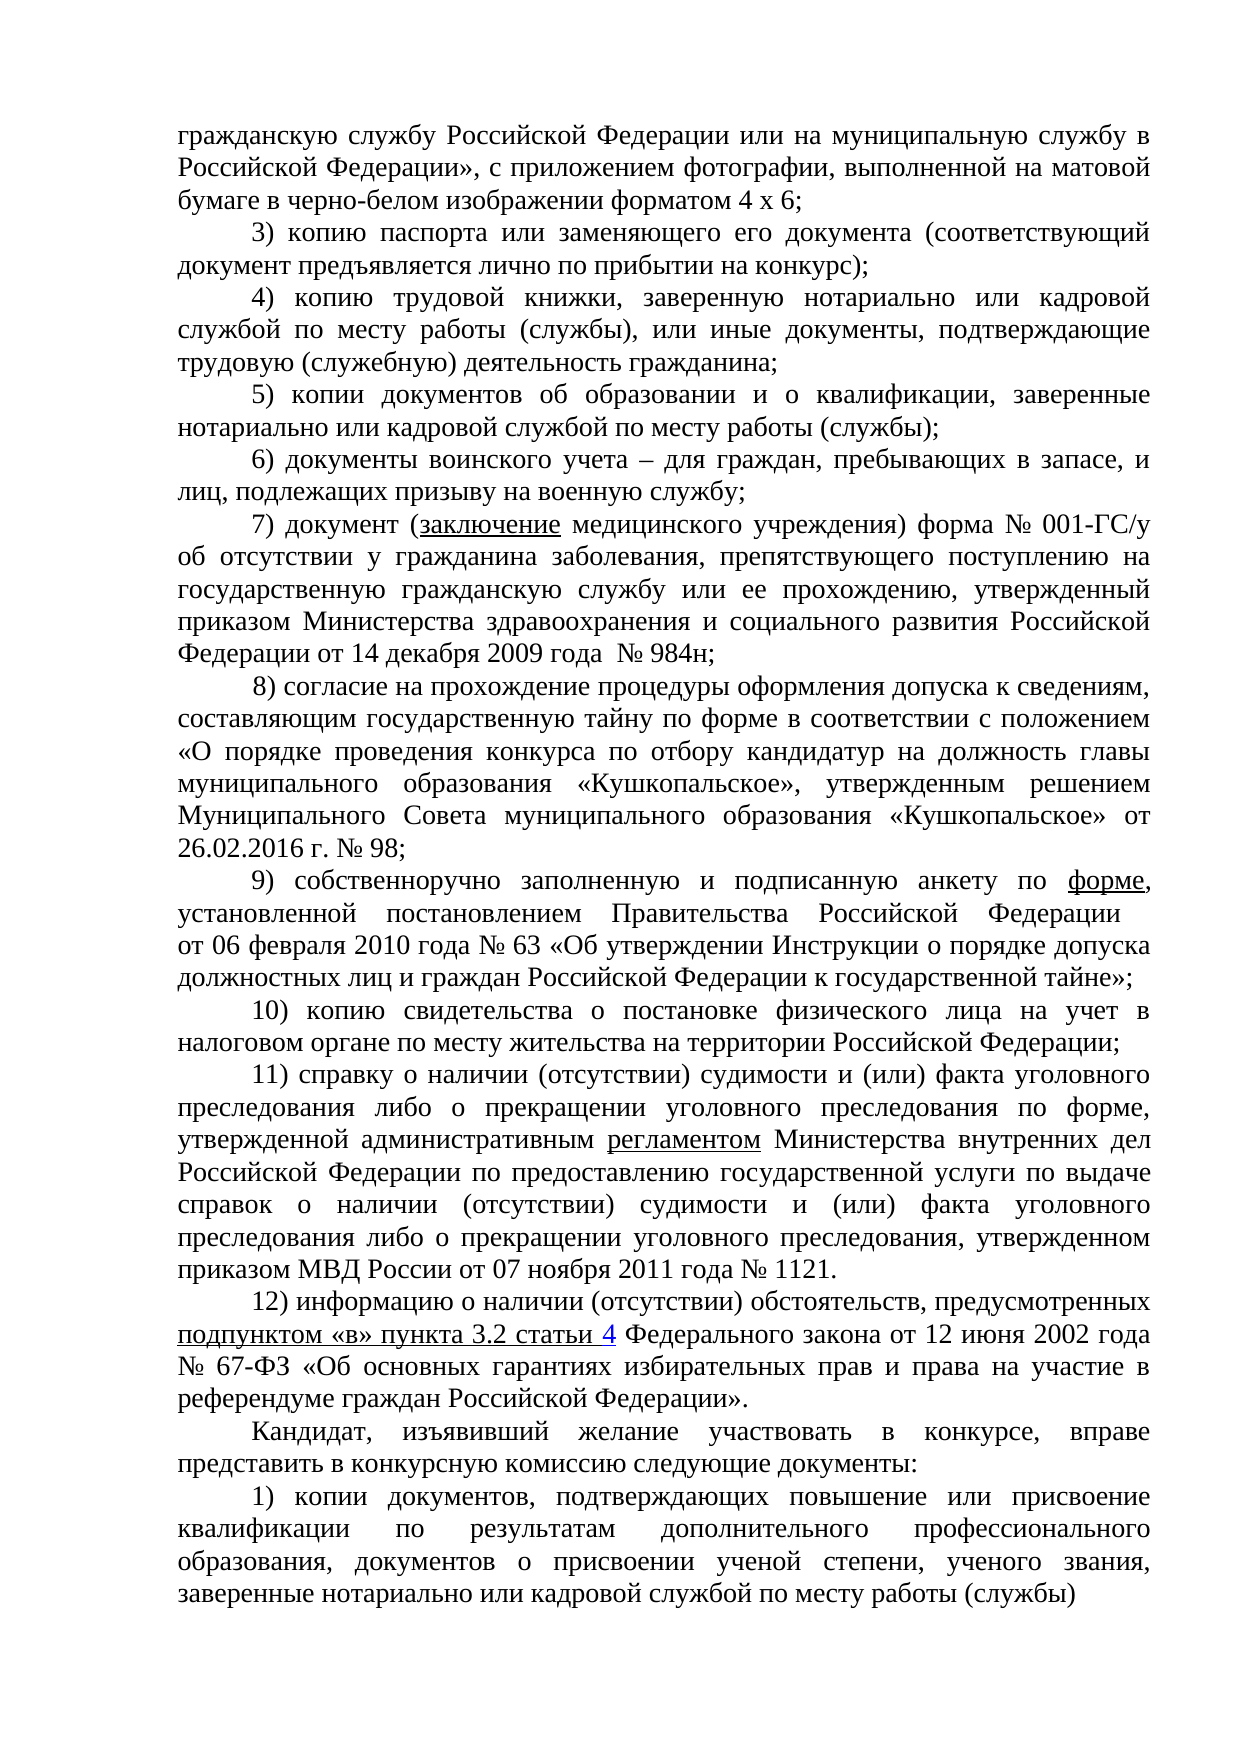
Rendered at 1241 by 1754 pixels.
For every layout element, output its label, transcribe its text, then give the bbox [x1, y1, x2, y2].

text 5) копии документов об образовании и о квалификации, заверенные нотариально или кадровой службой по месту работы (службы); [177, 377, 1152, 442]
text 9) собственноручно заполненную и подписанную анкету по форме, установленной постановлением Правительства Российской Федерации от 06 февраля 2010 года № 63 «Об утверждении Инструкции о порядке допуска должностных лиц и граждан Российской Федерации к государственной тайне»; [177, 863, 1152, 993]
text 12) информацию о наличии (отсутствии) обстоятельств, предусмотренных подпунктом «в» пункта 3.2 статьи 4 Федерального закона от 12 июня 2002 года № 67-ФЗ «Об основных гарантиях избирательных прав и права на участие в референдуме граждан Российской Федерации». [177, 1284, 1152, 1414]
text 1) копии документов, подтверждающих повышение или присвоение квалификации по результатам дополнительного профессионального образования, документов о присвоении ученой степени, ученого звания, заверенные нотариально или кадровой службой по месту работы (службы) [177, 1479, 1152, 1608]
text 6) документы воинского учета – для граждан, пребывающих в запасе, и лиц, подлежащих призыву на военную службу; [177, 442, 1152, 507]
text 11) справку о наличии (отсутствии) судимости и (или) факта уголовного преследования либо о прекращении уголовного преследования по форме, утвержденной административным регламентом Министерства внутренних дел Российской Федерации по предоставлению государственной услуги по выдаче справок о наличии (отсутствии) судимости и (или) факта уголовного преследования либо о прекращении уголовного преследования, утвержденном приказом МВД России от 07 ноября 2011 года № 1121. [177, 1058, 1152, 1284]
text Кандидат, изъявивший желание участвовать в конкурсе, вправе представить в конкурсную комиссию следующие документы: [177, 1414, 1152, 1479]
text 10) копию свидетельства о постановке физического лица на учет в налоговом органе по месту жительства на территории Российской Федерации; [177, 993, 1152, 1058]
text 7) документ (заключение медицинского учреждения) форма № 001-ГС/у об отсутствии у гражданина заболевания, препятствующего поступлению на государственную гражданскую службу или ее прохождению, утвержденный приказом Министерства здравоохранения и социального развития Российской Федерации от 14 декабря 2009 года № 984н; [177, 507, 1152, 669]
text 3) копию паспорта или заменяющего его документа (соответствующий документ предъявляется лично по прибытии на конкурс); [177, 215, 1152, 280]
title 8) согласие на прохождение процедуры оформления допуска к сведениям, составляющим государственную тайну по форме в соответствии с положением «О порядке проведения конкурса по отбору кандидатур на должность главы муниципального образования «Кушкопальское», утвержденным решением Муниципального Совета муниципального образования «Кушкопальское» от 26.02.2016 г. № 98; [177, 669, 1152, 863]
text 4) копию трудовой книжки, заверенную нотариально или кадровой службой по месту работы (службы), или иные документы, подтверждающие трудовую (служебную) деятельность гражданина; [177, 280, 1152, 377]
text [177, 118, 1152, 215]
